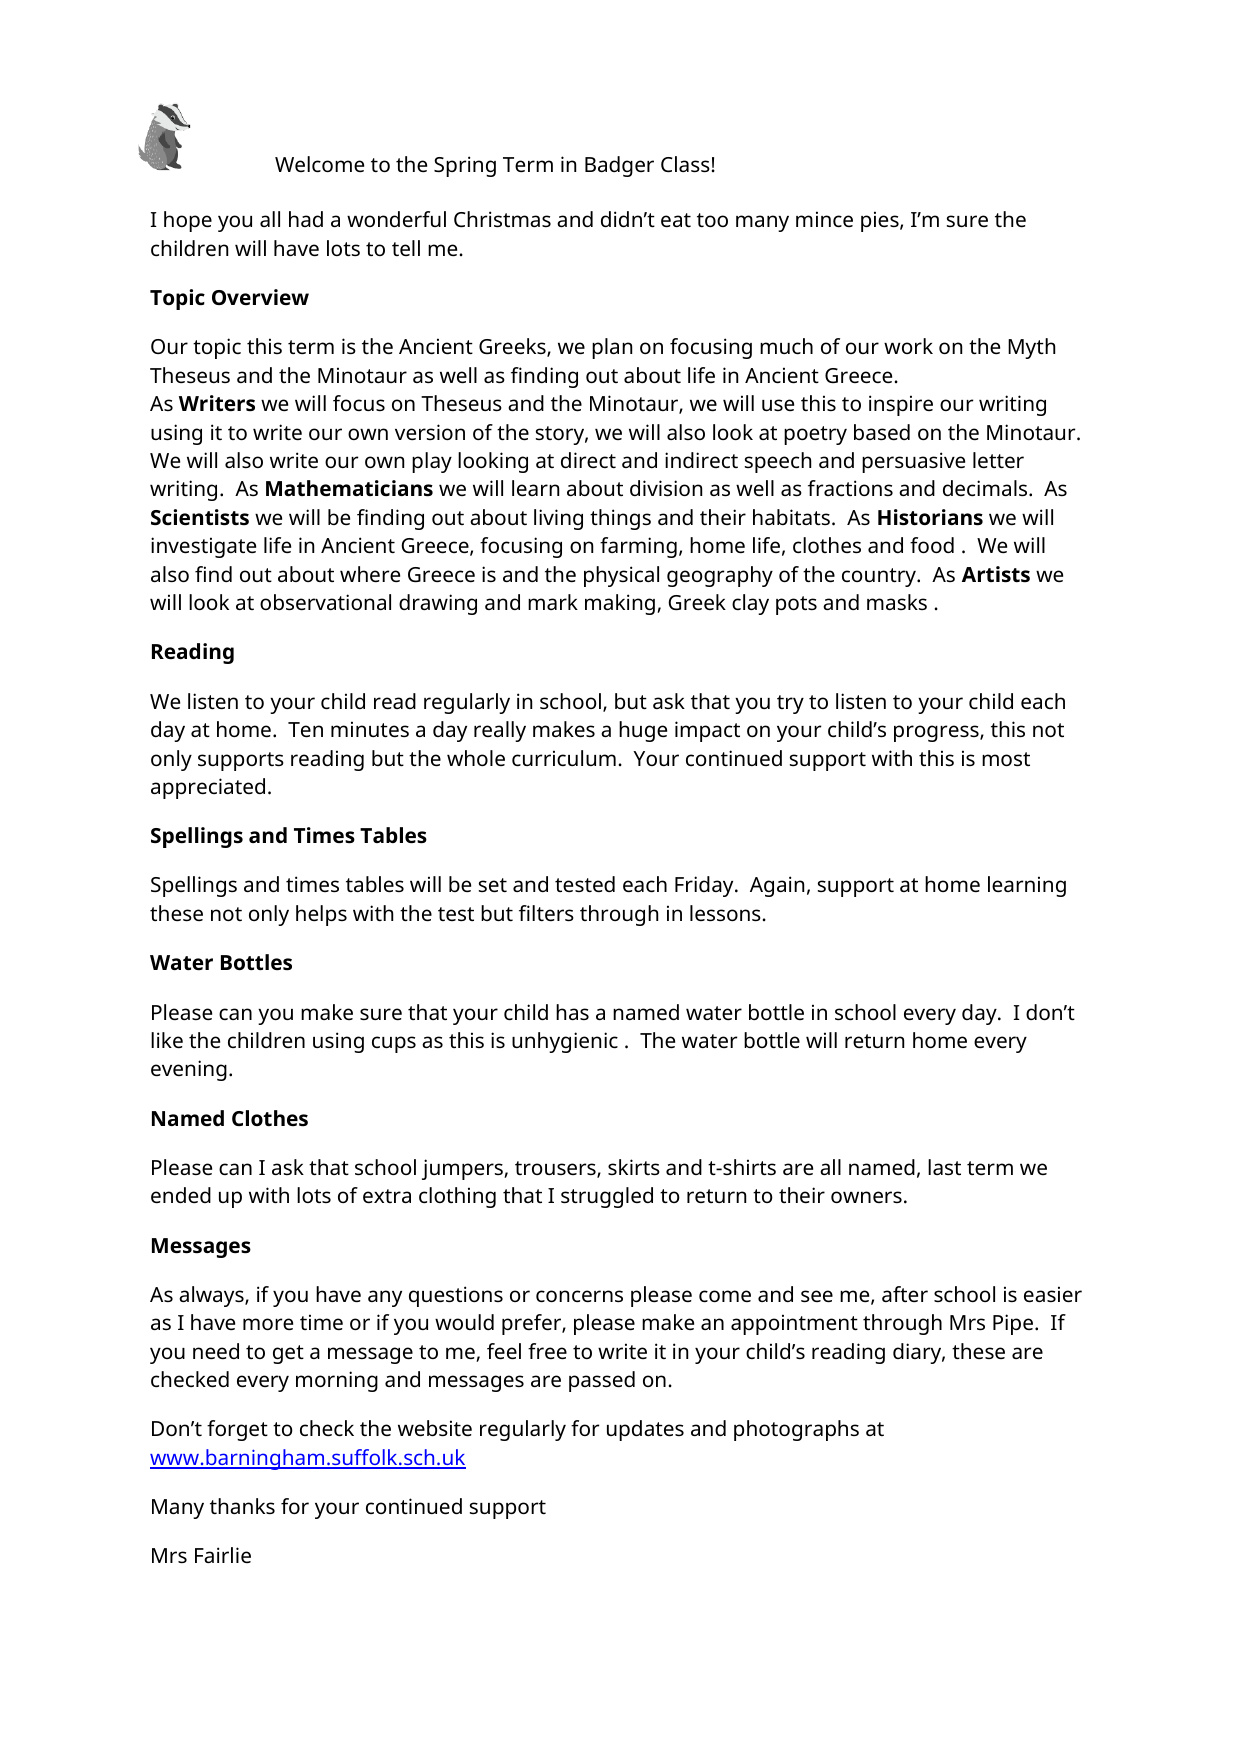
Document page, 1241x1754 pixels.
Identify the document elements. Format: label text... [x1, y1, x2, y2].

text Welcome to the Spring Term in Badger Class! [150, 150, 1090, 178]
text Named Clothes [150, 1104, 1090, 1132]
text Please can you make sure that your child has a named water bottle in school every day. I don’t like the children using cups as this is unhygienic . The water bottle will return home every evening. [150, 998, 1090, 1083]
text Messages [150, 1231, 1090, 1259]
text Spellings and times tables will be set and tested each Friday. Again, support at home learning these not only helps with the test but filters through in lessons. [150, 871, 1090, 927]
text Many thanks for your continued support [150, 1492, 1090, 1521]
text Don’t forget to check the website regularly for updates and photographs at www.barningham.suffolk.sch.uk [150, 1414, 1090, 1471]
text Spellings and Times Tables [150, 821, 1090, 850]
text Please can I ask that school jumpers, trousers, skirts and t-shirts are all named, last term we ended up with lots of extra clothing that I struggled to return to their owners. [150, 1153, 1090, 1210]
text Water Bottles [150, 948, 1090, 977]
text Our topic this term is the Ancient Greeks, we plan on focusing much of our work on the Myth Theseus and the Minotaur as well as finding out about life in Ancient Greece. [150, 332, 1090, 389]
text As always, if you have any questions or concerns please come and see me, after school is easier as I have more time or if you would prefer, please make an appointment through Mrs Pipe. If you need to get a message to me, feel free to write it in your child’s reading diary, these are checked every morning and messages are passed on. [150, 1280, 1090, 1394]
text Topic Overview [150, 283, 1090, 311]
text Mrs Fairlie [150, 1542, 1090, 1570]
text I hope you all had a wonderful Christmas and didn’t eat too many mince pies, I’m sure the children will have lots to tell me. [150, 205, 1090, 262]
picture [137, 102, 190, 168]
text We listen to your child read regularly in school, but ask that you try to listen to your child each day at home. Ten minutes a day really makes a huge impact on your child’s progress, this not only supports reading but the whole curriculum. Your continued support with this is most appreciated. [150, 687, 1090, 801]
text Reading [150, 637, 1090, 666]
text As Writers we will focus on Theseus and the Minotaur, we will use this to inspire our writing using it to write our own version of the story, we will also look at poetry based on the Minotaur. We will also write our own play looking at direct and indirect speech and persuasive letter writing. As Mathematicians we will learn about division as well as fractions and decimals. As Scientists we will be finding out about living things and their habitats. As Historians we will investigate life in Ancient Greece, focusing on farming, home life, clothes and food . We will also find out about where Greece is and the physical geography of the country. As Artists we will look at observational drawing and mark making, Greek clay pots and masks . [150, 389, 1090, 617]
